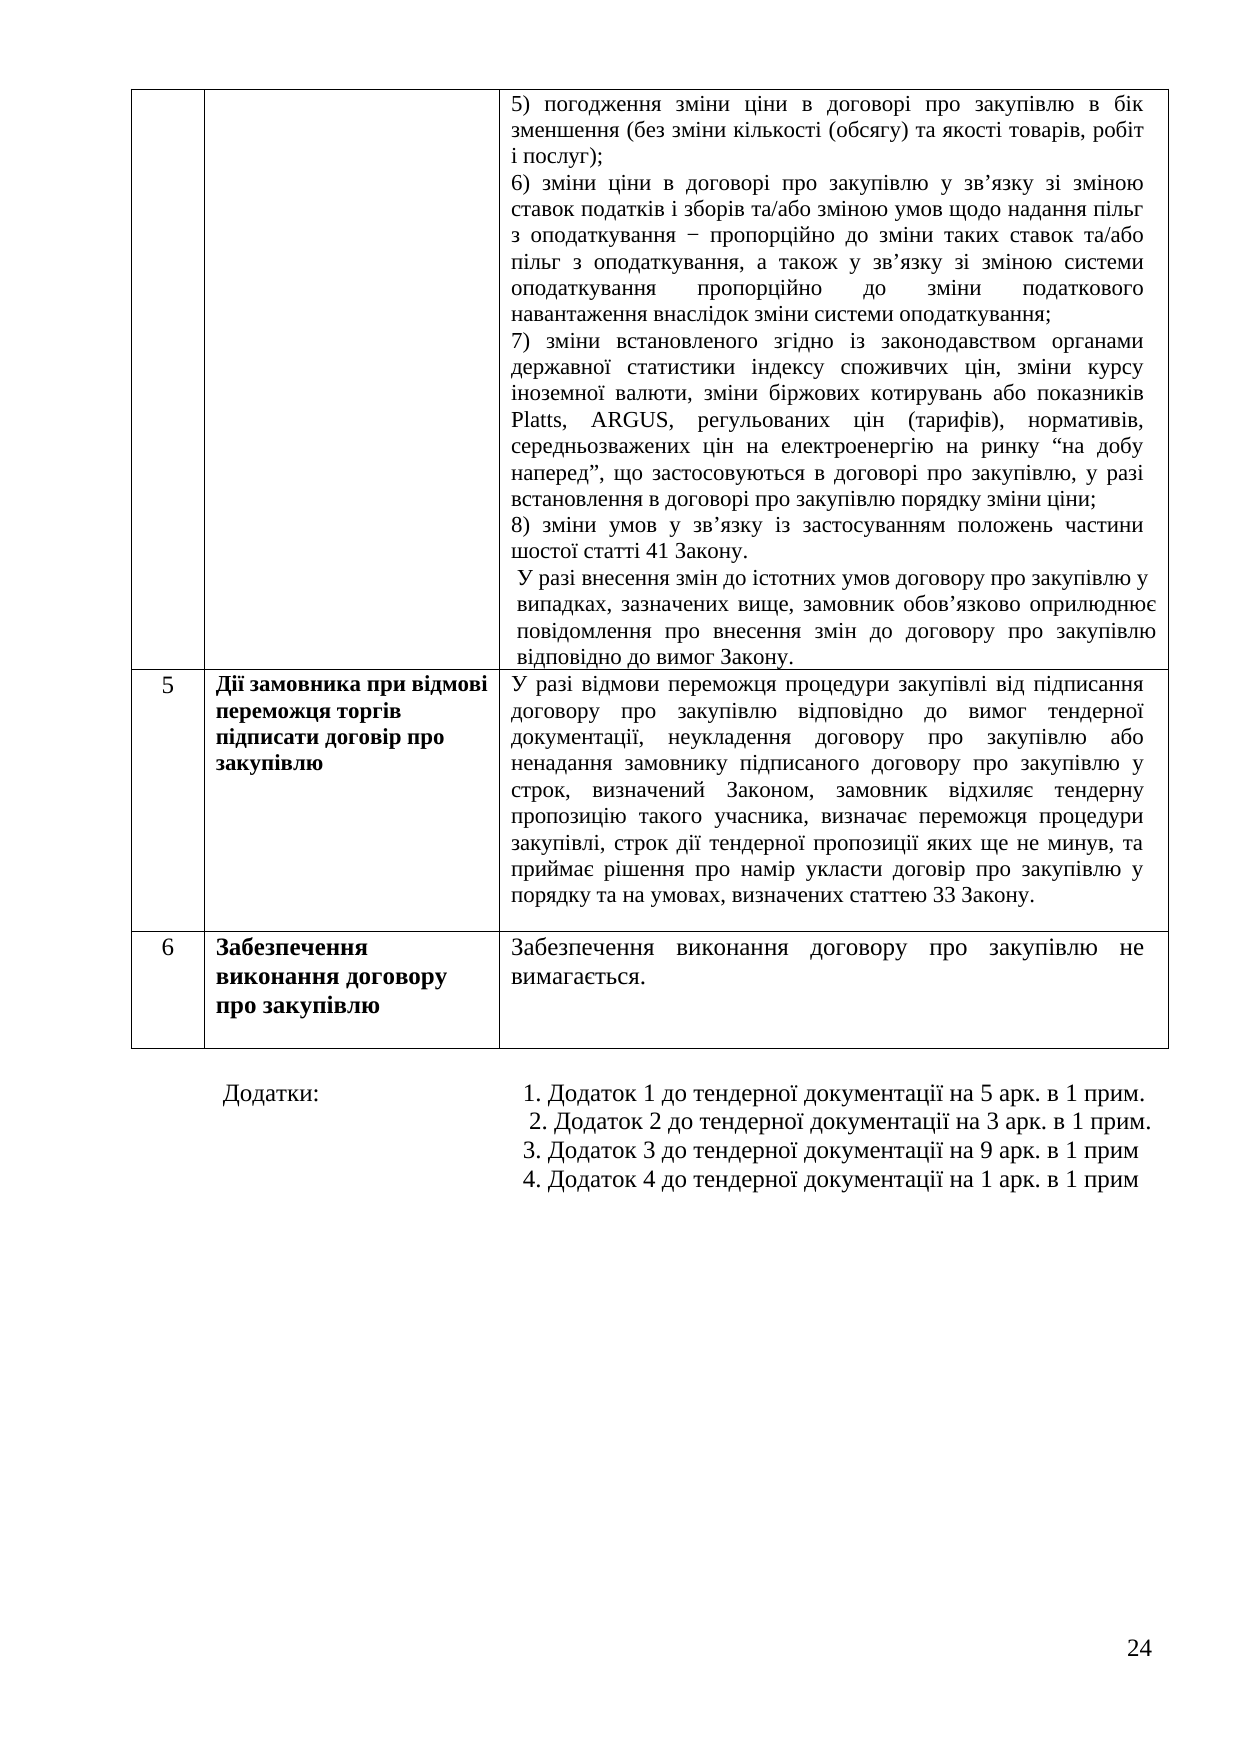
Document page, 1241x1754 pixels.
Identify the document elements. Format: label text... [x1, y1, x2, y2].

table_cell Забезпечення виконання договору про закупівлю [205, 932, 499, 1048]
table_cell 5 [132, 670, 204, 931]
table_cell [205, 90, 499, 669]
table_cell Дії замовника при відмові переможця торгів підписати договір про закупівлю [205, 670, 499, 931]
table_cell Забезпечення виконання договору про закупівлю не вимагається. [500, 932, 1168, 1048]
table_cell 6 [132, 932, 204, 1048]
text 3. Додаток 3 до тендерної документації на 9 арк. в 1 прим [148, 1135, 1152, 1164]
text Додатки: 1. Додаток 1 до тендерної документації на 5 арк. в 1 прим. [148, 1078, 1152, 1106]
table_cell 4 [132, 90, 204, 669]
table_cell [500, 90, 1168, 669]
text 2. Додаток 2 до тендерної документації на 3 арк. в 1 прим. [148, 1106, 1152, 1135]
table_cell У разі відмови переможця процедури закупівлі від підписання договору про закупівлю відповідно до вимог тендерної документації, неукладення договору про закупівлю або ненадання замовнику підписаного договору про закупівлю у строк, визначений Законом, замовник відхиляє тендерну пропозицію такого учасника, визначає переможця процедури закупівлі, строк дії тендерної пропозиції яких ще не минув, та приймає рішення про намір укласти договір про закупівлю у порядку та на умовах, визначених статтею 33 Закону. [500, 670, 1168, 931]
text 4. Додаток 4 до тендерної документації на 1 арк. в 1 прим [148, 1164, 1152, 1193]
